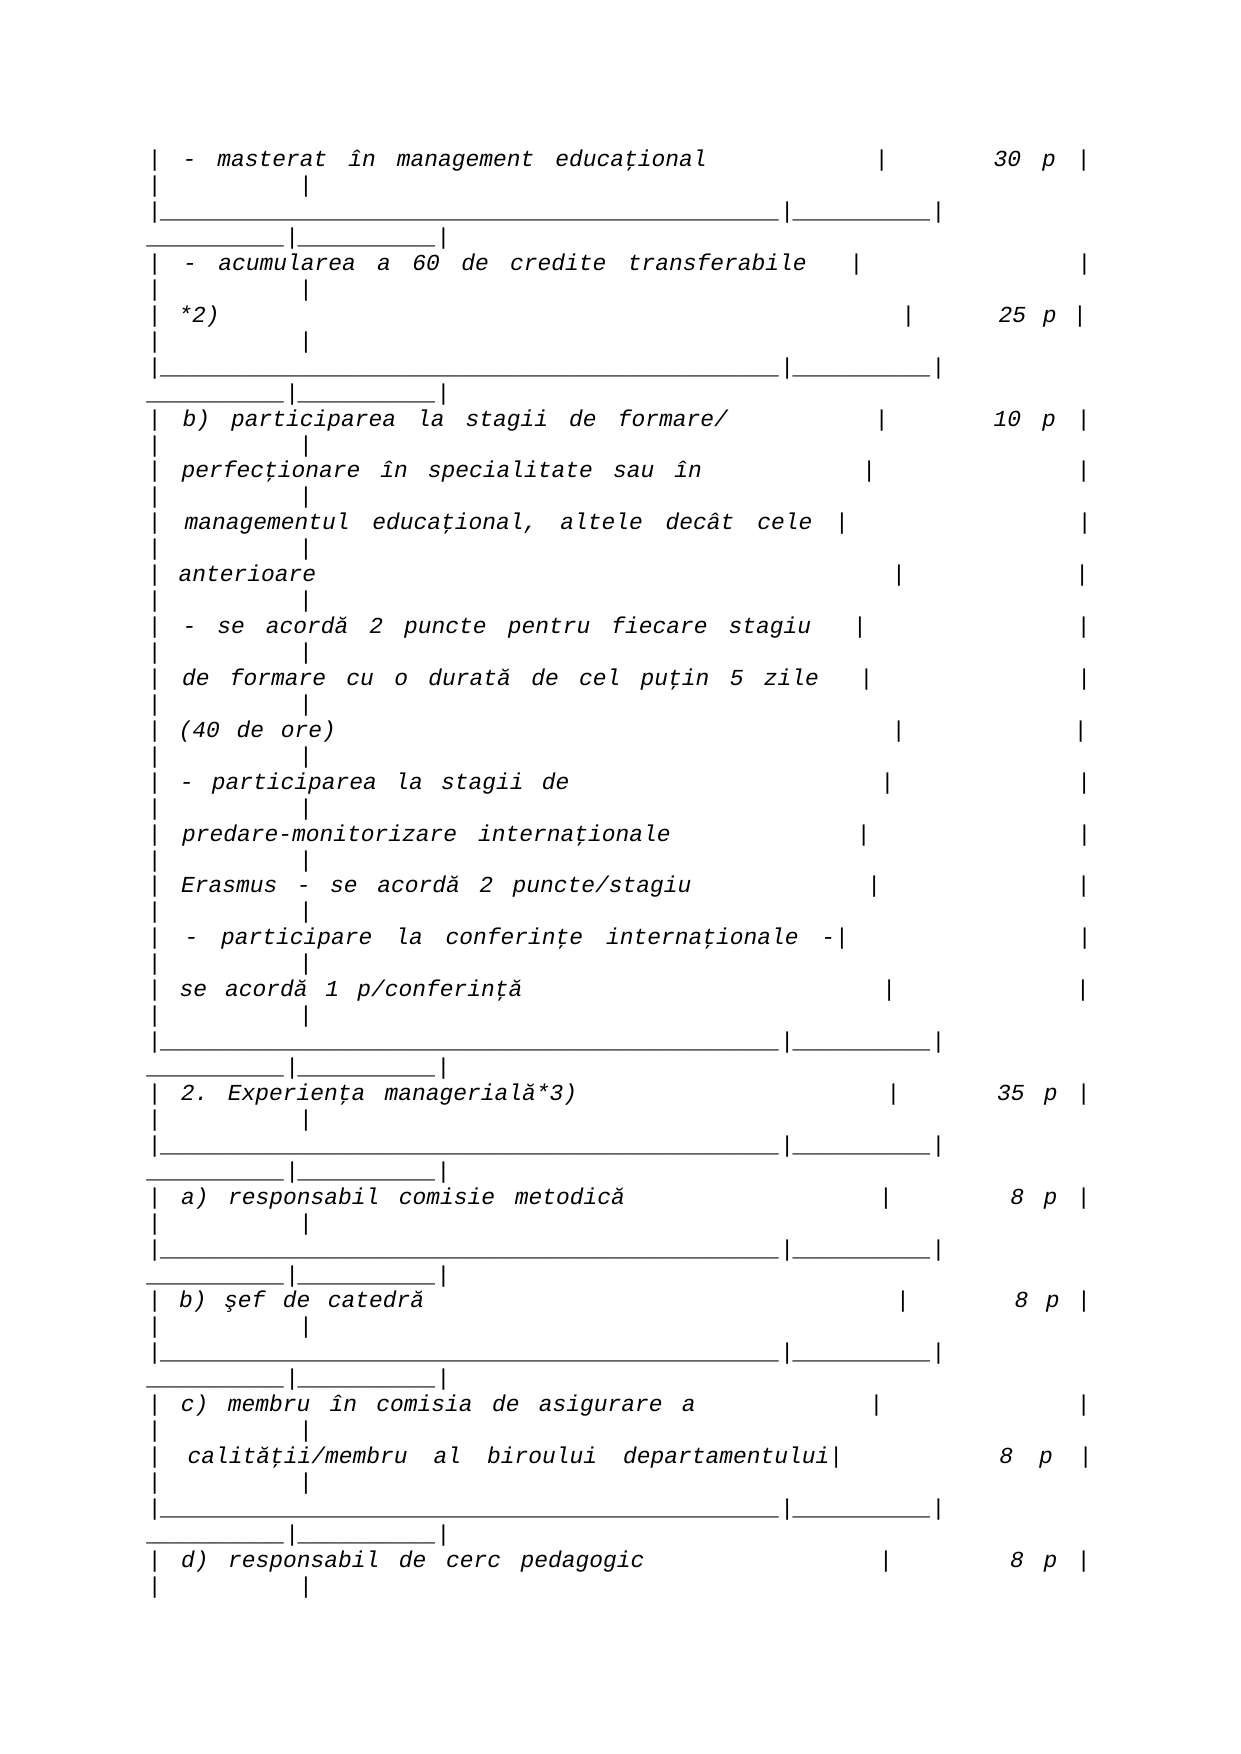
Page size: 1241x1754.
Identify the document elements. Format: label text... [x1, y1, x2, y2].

text | 2. Experienţa managerială*3) | 35 p | | | [148, 1081, 1093, 1133]
text | - se acordă 2 puncte pentru fiecare stagiu | | | | [148, 614, 1093, 666]
text | calităţii/membru al biroului departamentului| 8 p | | | [148, 1444, 1093, 1496]
text | a) responsabil comisie metodică | 8 p | | | [148, 1185, 1093, 1237]
text |_____________________________________________|__________|__________|__________| [148, 355, 1093, 407]
text | b) şef de catedră | 8 p | | | [148, 1289, 1093, 1341]
text | *2) | 25 p | | | [148, 303, 1093, 355]
text | - participare la conferinţe internaţionale -| | | | [148, 926, 1093, 978]
text |_____________________________________________|__________|__________|__________| [148, 1341, 1093, 1393]
text | Erasmus - se acordă 2 puncte/stagiu | | | | [148, 874, 1093, 926]
text |_____________________________________________|__________|__________|__________| [148, 1237, 1093, 1289]
text |_____________________________________________|__________|__________|__________| [148, 1029, 1093, 1081]
text | anterioare | | | | [148, 563, 1093, 614]
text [148, 199, 1093, 251]
text | - masterat în management educaţional | 30 p | | | [148, 148, 1093, 199]
text | de formare cu o durată de cel puţin 5 zile | | | | [148, 666, 1093, 718]
text | perfecţionare în specialitate sau în | | | | [148, 459, 1093, 511]
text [148, 1496, 1093, 1548]
text | - participarea la stagii de | | | | [148, 770, 1093, 822]
text | d) responsabil de cerc pedagogic | 8 p | | | [148, 1548, 1093, 1600]
text | c) membru în comisia de asigurare a | | | | [148, 1393, 1093, 1444]
text | b) participarea la stagii de formare/ | 10 p | | | [148, 407, 1093, 459]
text | (40 de ore) | | | | [148, 718, 1093, 770]
text | - acumularea a 60 de credite transferabile | | | | [148, 251, 1093, 303]
text |_____________________________________________|__________|__________|__________| [148, 1133, 1093, 1185]
text | predare-monitorizare internaţionale | | | | [148, 822, 1093, 874]
text | managementul educaţional, altele decât cele | | | | [148, 511, 1093, 563]
text | se acordă 1 p/conferinţă | | | | [148, 978, 1093, 1029]
